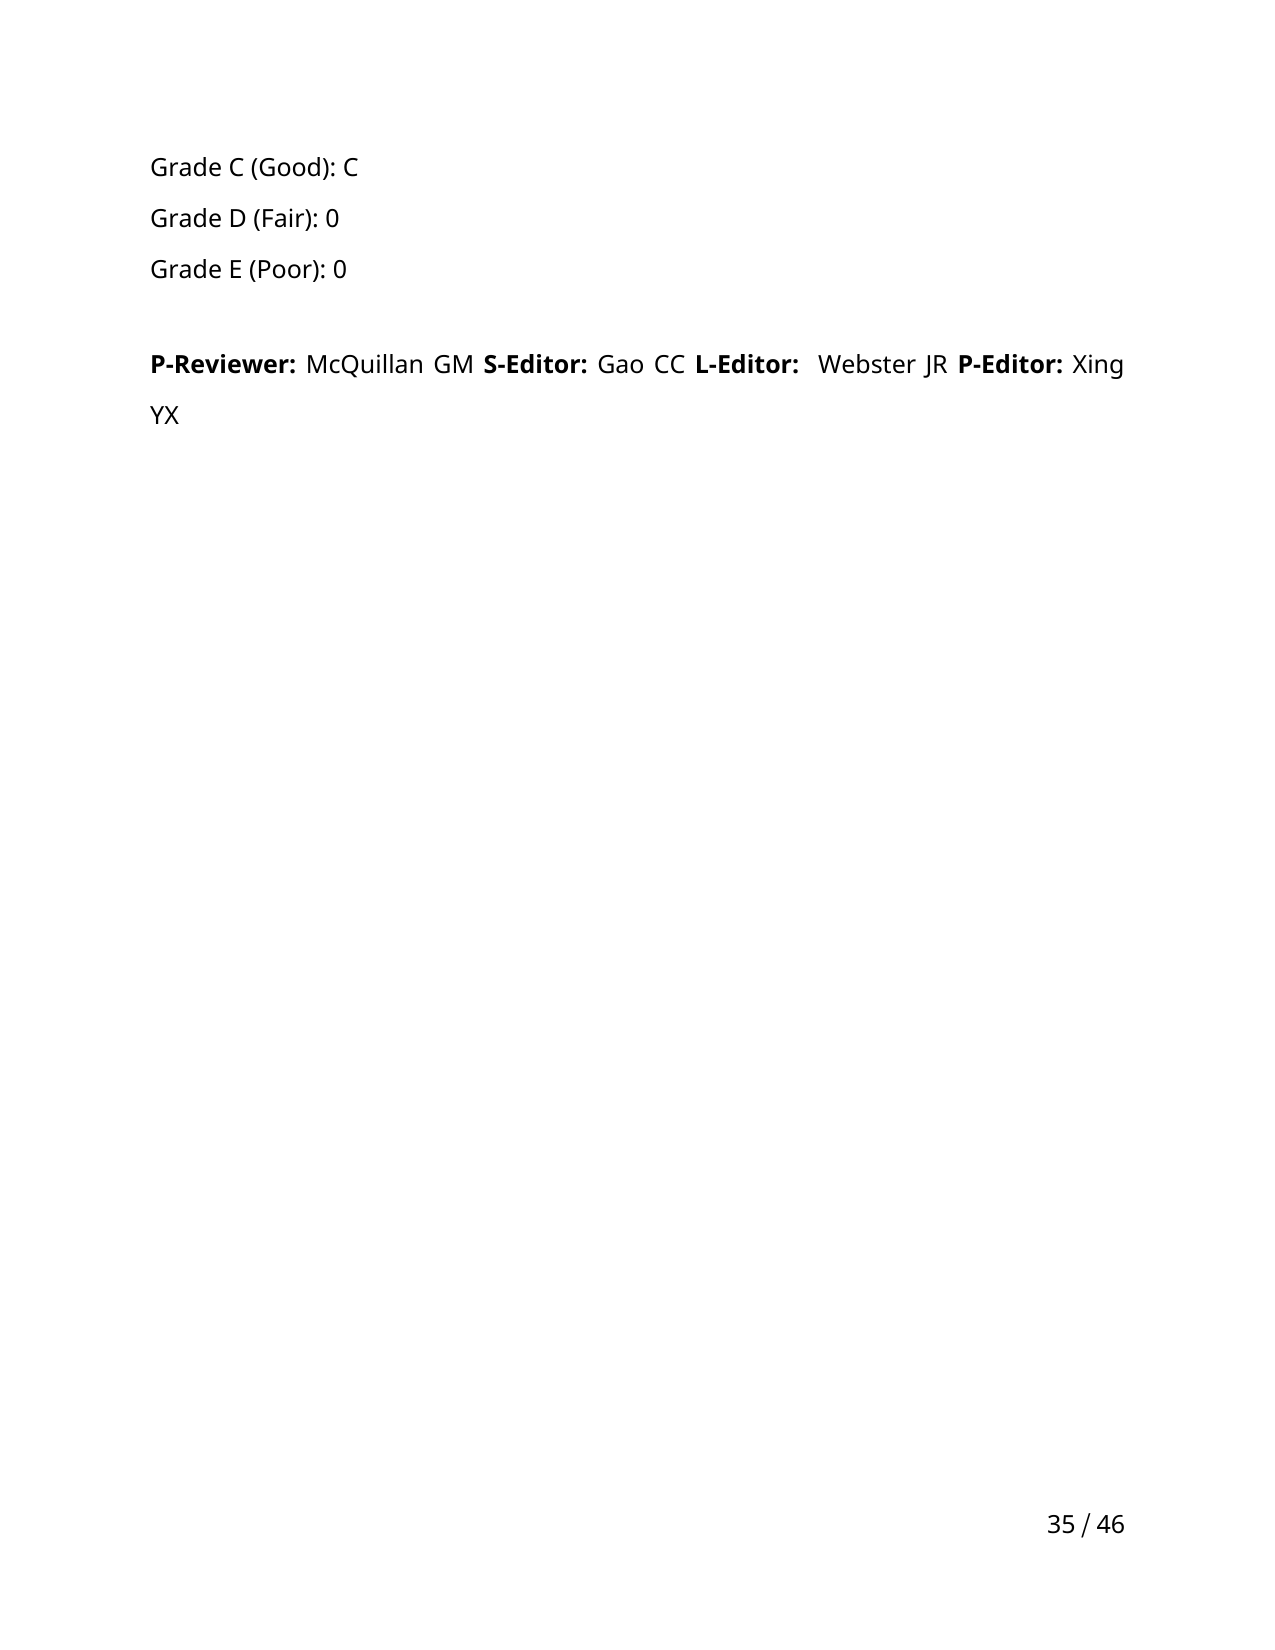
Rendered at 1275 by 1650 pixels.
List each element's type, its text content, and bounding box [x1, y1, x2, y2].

text Grade C (Good): C [150, 150, 1125, 184]
text Grade D (Fair): 0 [150, 201, 1125, 235]
text P-Reviewer: McQuillan GM S-Editor: Gao CC L-Editor: Webster JR P-Editor: Xing YX [150, 346, 1125, 431]
text Grade E (Poor): 0 [150, 252, 1125, 286]
